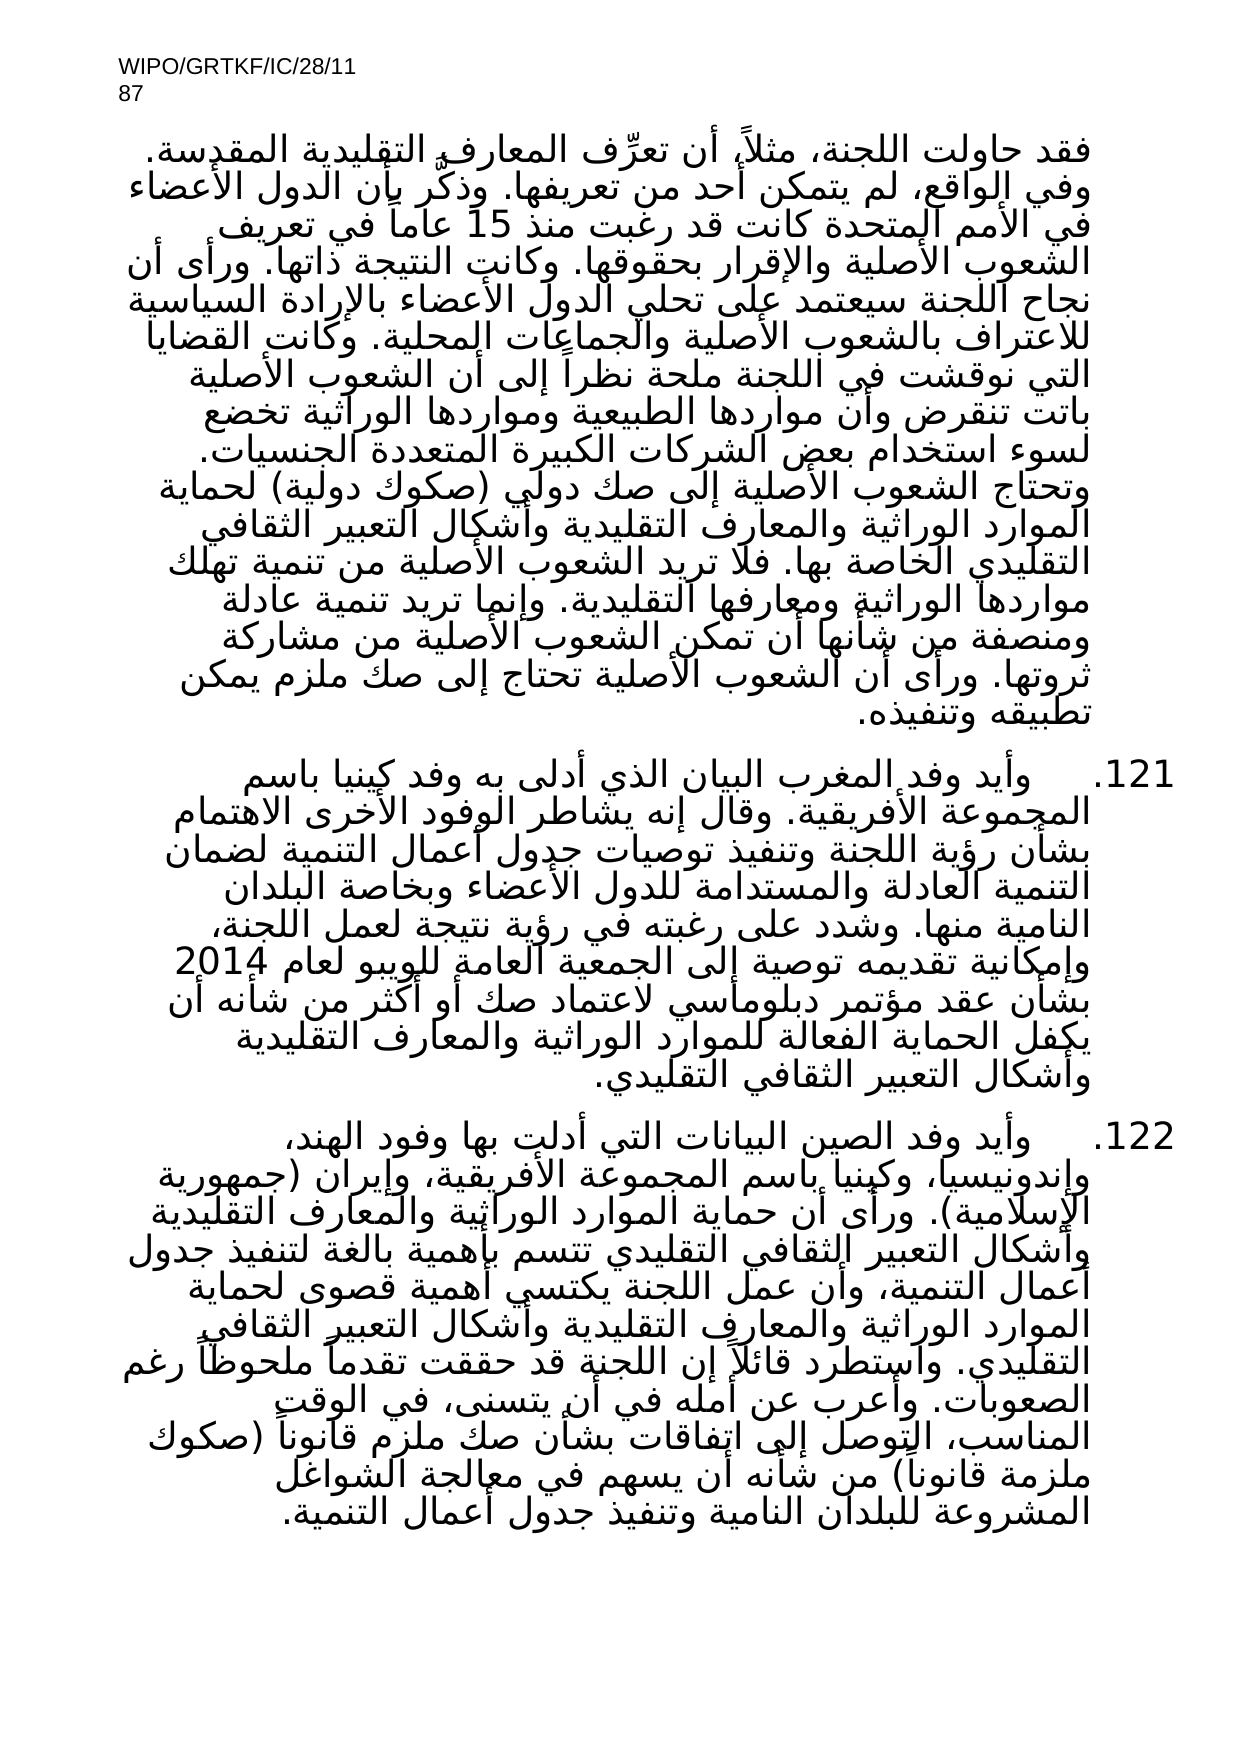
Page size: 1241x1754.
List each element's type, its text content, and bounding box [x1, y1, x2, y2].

text وأيد وفد المغرب البيان الذي أدلى به وفد كينيا باسم المجموعة الأفريقية. وقال إنه يشاطر الوفود الأخرى الاهتمام بشأن رؤية اللجنة وتنفيذ توصيات جدول أعمال التنمية لضمان التنمية العادلة والمستدامة للدول الأعضاء وبخاصة البلدان النامية منها. وشدد على رغبته في رؤية نتيجة لعمل اللجنة، وإمكانية تقديمه توصية إلى الجمعية العامة للويبو لعام 2014 بشأن عقد مؤتمر دبلوماسي لاعتماد صك أو أكثر من شأنه أن يكفل الحماية الفعالة للموارد الوراثية والمعارف التقليدية وأشكال التعبير الثقافي التقليدي. [118, 757, 1092, 1095]
text وأيد وفد الصين البيانات التي أدلت بها وفود الهند، وإندونيسيا، وكينيا باسم المجموعة الأفريقية، وإيران (جمهورية الإسلامية). ورأى أن حماية الموارد الوراثية والمعارف التقليدية وأشكال التعبير الثقافي التقليدي تتسم بأهمية بالغة لتنفيذ جدول أعمال التنمية، وأن عمل اللجنة يكتسي أهمية قصوى لحماية الموارد الوراثية والمعارف التقليدية وأشكال التعبير الثقافي التقليدي. واستطرد قائلاً إن اللجنة قد حققت تقدماً ملحوظاً رغم الصعوبات. وأعرب عن أمله في أن يتسنى، في الوقت المناسب، التوصل إلى اتفاقات بشأن صك ملزم قانوناً (صكوك ملزمة قانوناً) من شأنه أن يسهم في معالجة الشواغل المشروعة للبلدان النامية وتنفيذ جدول أعمال التنمية. [118, 1120, 1092, 1532]
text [118, 132, 1092, 732]
